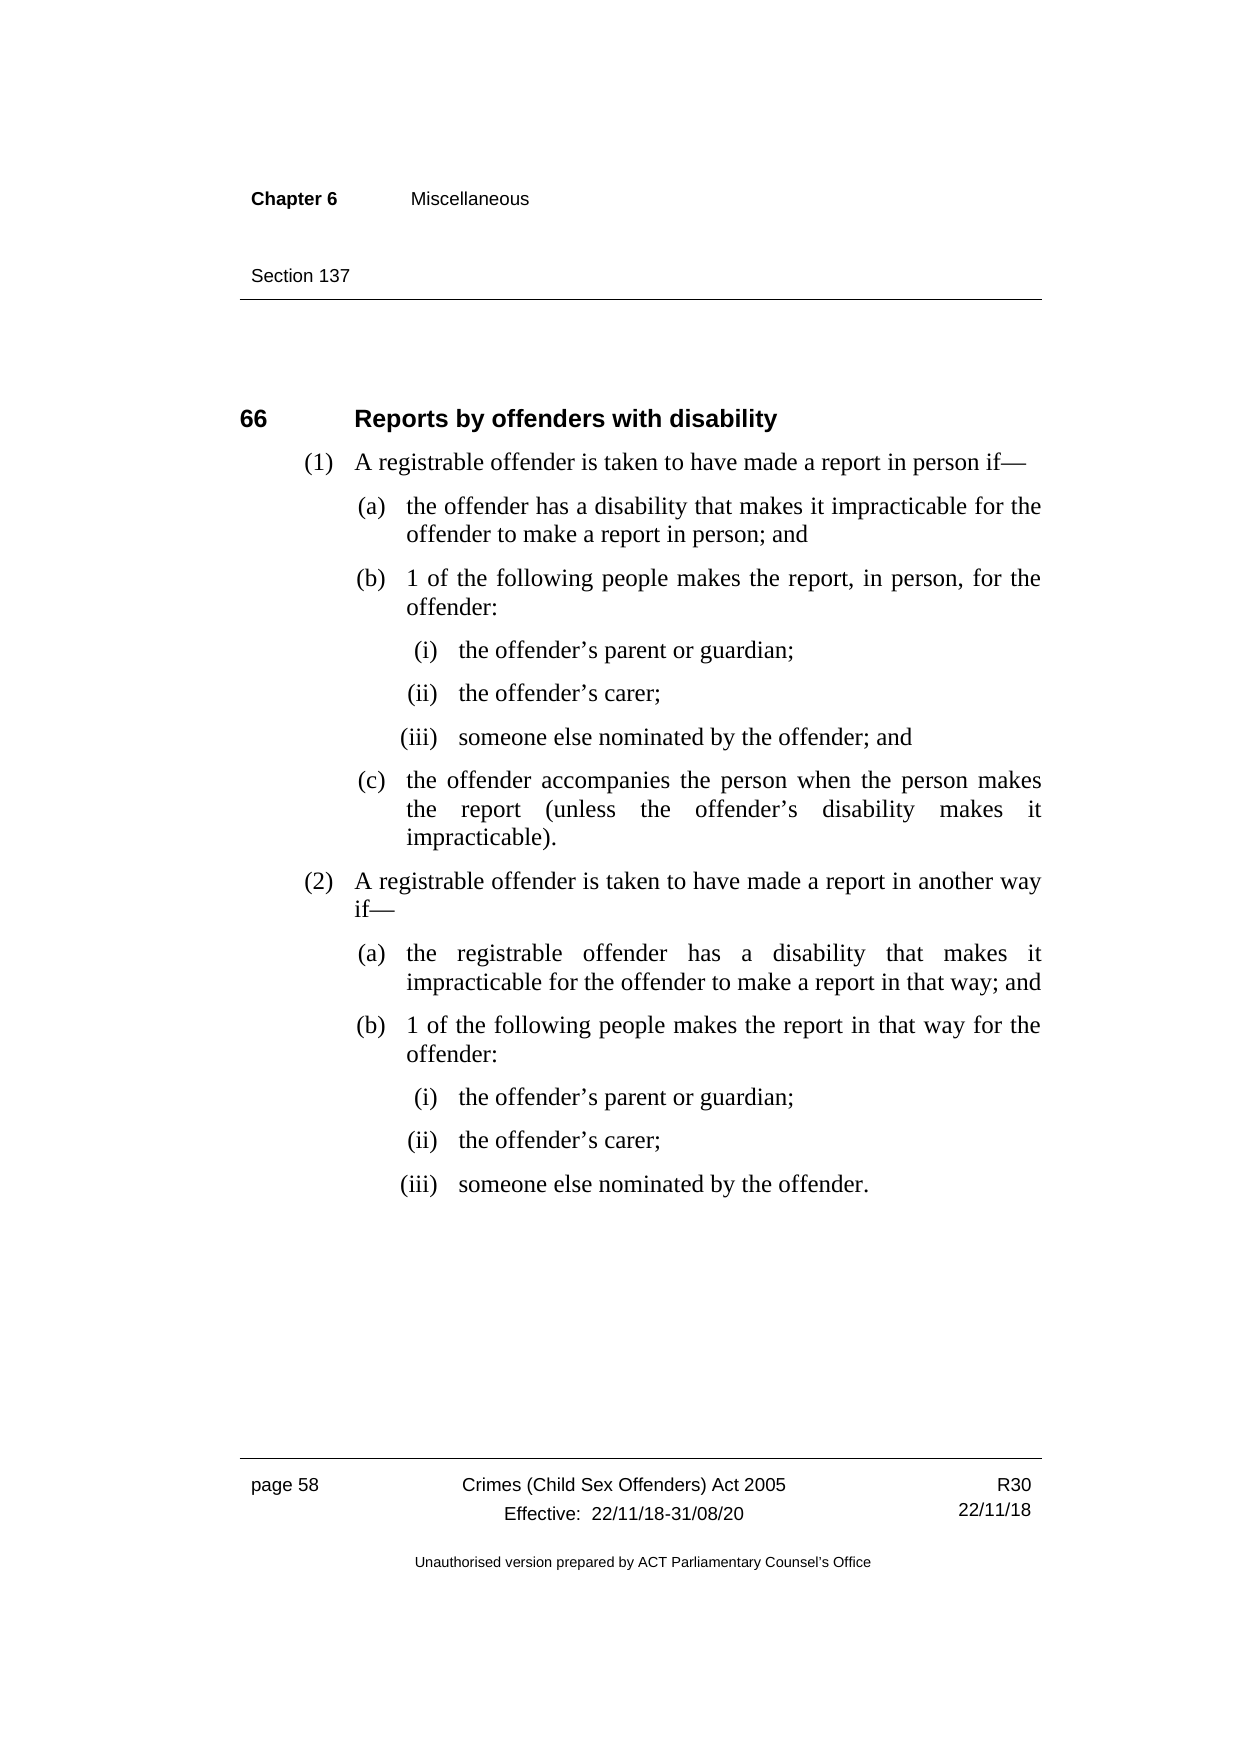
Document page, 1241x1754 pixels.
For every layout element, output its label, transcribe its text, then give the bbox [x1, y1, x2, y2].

text (iii) someone else nominated by the offender; and [239, 722, 1042, 750]
text (i) the offender’s parent or guardian; [239, 1082, 1042, 1111]
text (b) 1 of the following people makes the report in that way for the offender: [239, 1010, 1042, 1067]
text (a) the offender has a disability that makes it impracticable for the offender to make a report in person; and [239, 491, 1042, 548]
text (iii) someone else nominated by the offender. [239, 1169, 1042, 1197]
text 66 Reports by offenders with disability [239, 404, 1042, 433]
text (1) A registrable offender is taken to have made a report in person if— [239, 447, 1042, 476]
text (b) 1 of the following people makes the report, in person, for the offender: [239, 563, 1042, 620]
text (c) the offender accompanies the person when the person makes the report (unless the offender’s disability makes it impracticable). [239, 765, 1042, 851]
text (ii) the offender’s carer; [239, 678, 1042, 707]
text (a) the registrable offender has a disability that makes it impracticable for the offender to make a report in that way; and [239, 938, 1042, 995]
text (i) the offender’s parent or guardian; [239, 635, 1042, 664]
text (2) A registrable offender is taken to have made a report in another way if— [239, 866, 1042, 923]
text (ii) the offender’s carer; [239, 1125, 1042, 1154]
